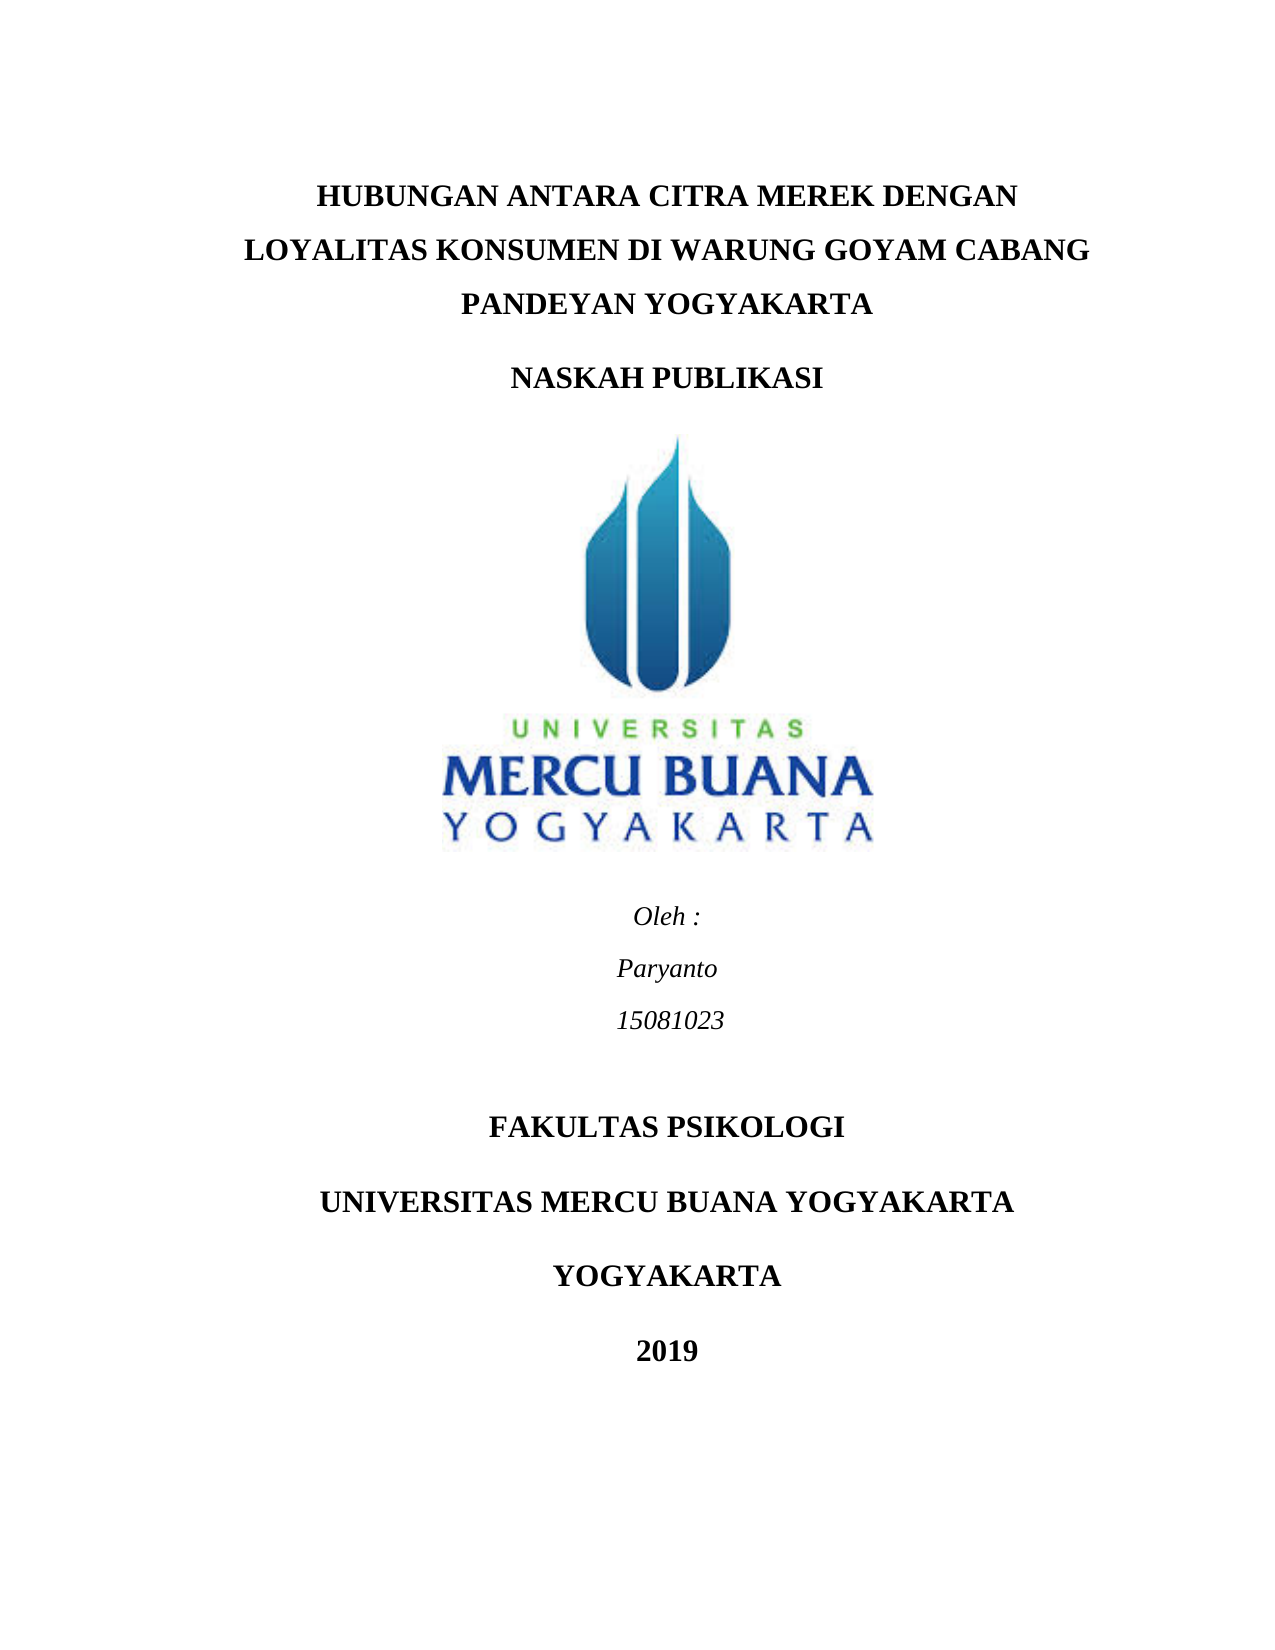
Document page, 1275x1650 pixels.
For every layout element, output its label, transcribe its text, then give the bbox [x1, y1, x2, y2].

text FAKULTAS PSIKOLOGI [236, 1108, 1098, 1144]
text Oleh : [236, 900, 1098, 931]
text UNIVERSITAS MERCU BUANA YOGYAKARTA [236, 1183, 1098, 1219]
text NASKAH PUBLIKASI [236, 359, 1098, 396]
text 2019 [236, 1332, 1098, 1368]
text HUBUNGAN ANTARA CITRA MEREK DENGAN LOYALITAS KONSUMEN DI WARUNG GOYAM CABANG PANDEYAN YOGYAKARTA [236, 177, 1098, 321]
text Paryanto [236, 952, 1098, 983]
picture [442, 434, 893, 852]
text 15081023 [236, 1004, 1098, 1035]
text YOGYAKARTA [236, 1258, 1098, 1293]
